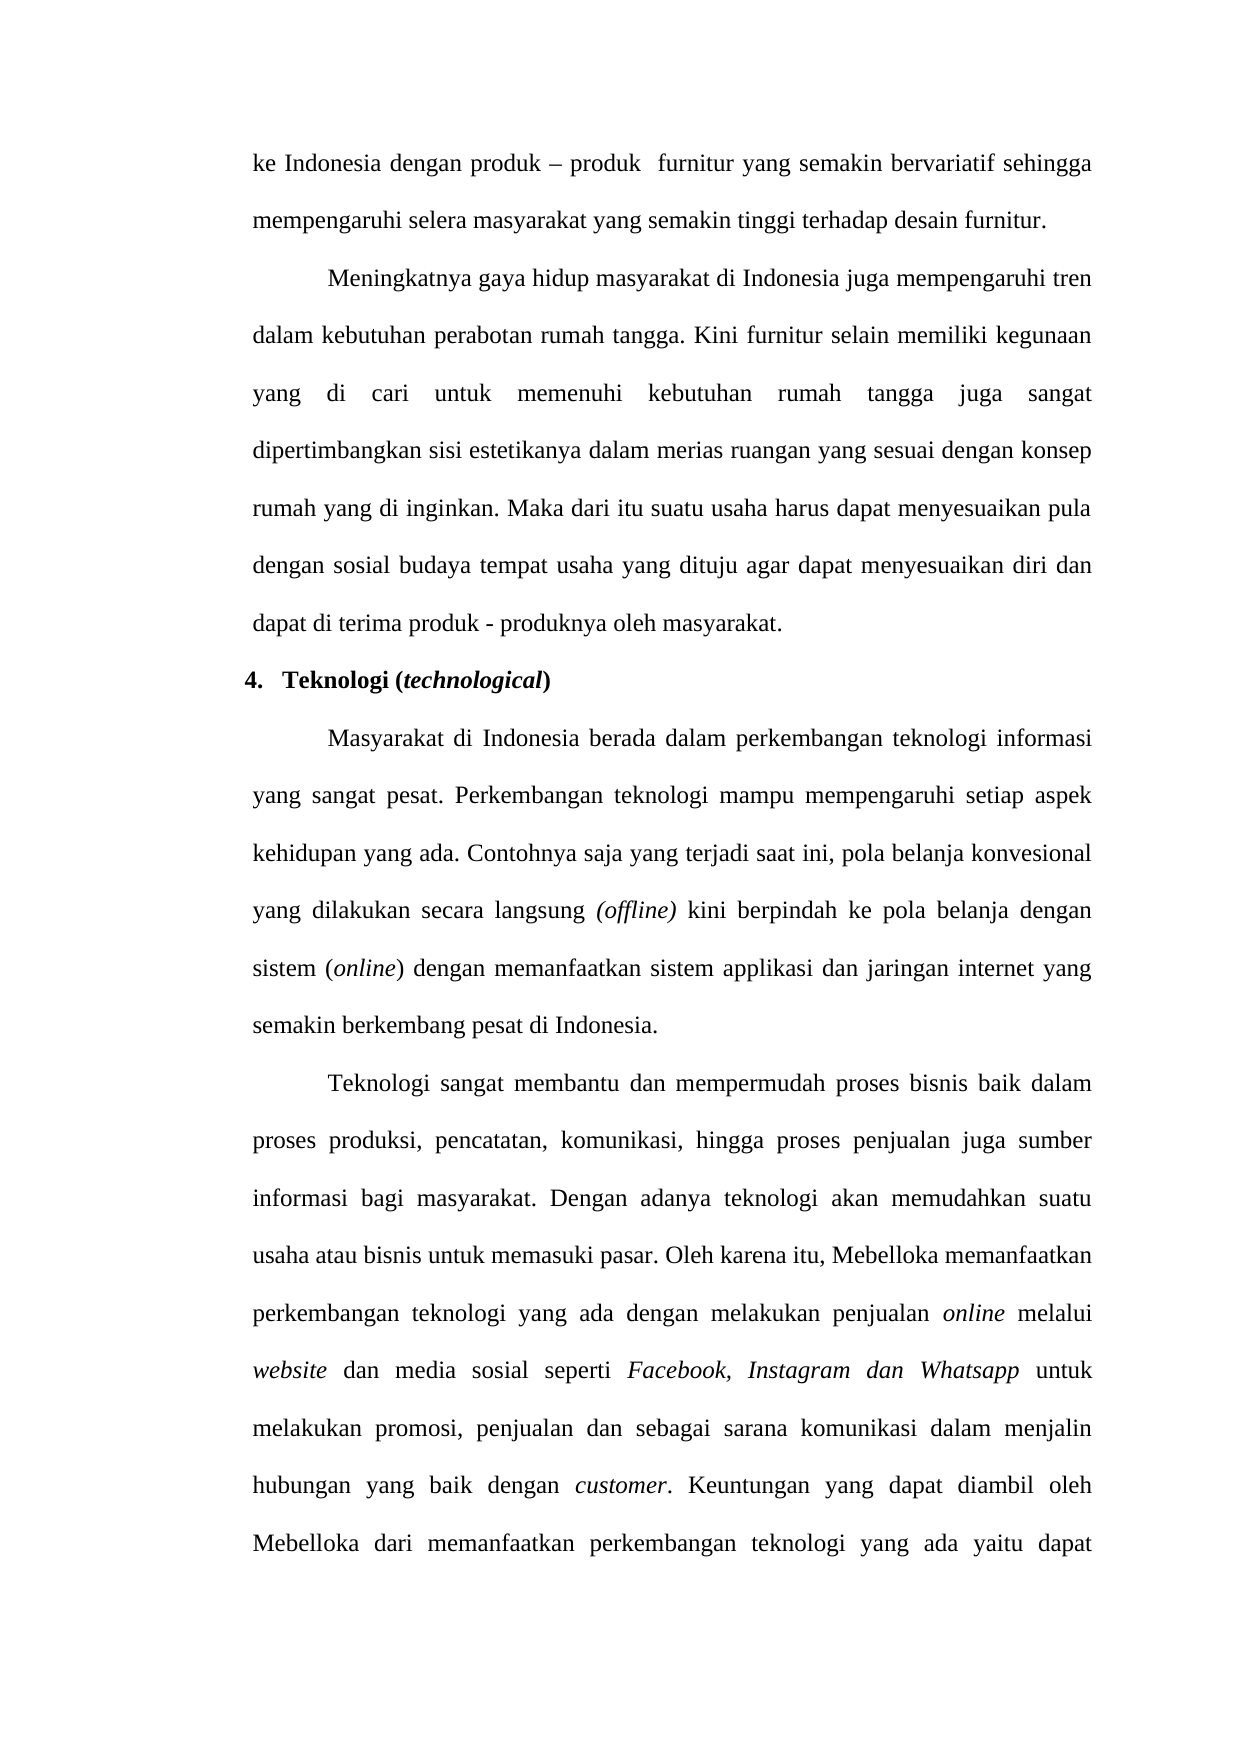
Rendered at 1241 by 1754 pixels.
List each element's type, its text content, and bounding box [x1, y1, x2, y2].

list Masyarakat di Indonesia berada dalam perkembangan teknologi informasi yang sangat pesat. Perkembangan teknologi mampu mempengaruhi setiap aspek kehidupan yang ada. Contohnya saja yang terjadi saat ini, pola belanja konvesional yang dilakukan secara langsung (offline) kini berpindah ke pola belanja dengan sistem (online) dengan memanfaatkan sistem applikasi dan jaringan internet yang semakin berkembang pesat di Indonesia. [252, 723, 1092, 1039]
list Teknologi (technological) [244, 665, 1092, 694]
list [252, 1068, 1092, 1556]
list Meningkatnya gaya hidup masyarakat di Indonesia juga mempengaruhi tren dalam kebutuhan perabotan rumah tangga. Kini furnitur selain memiliki kegunaan yang di cari untuk memenuhi kebutuhan rumah tangga juga sangat dipertimbangkan sisi estetikanya dalam merias ruangan yang sesuai dengan konsep rumah yang di inginkan. Maka dari itu suatu usaha harus dapat menyesuaikan pula dengan sosial budaya tempat usaha yang dituju agar dapat menyesuaikan diri dan dapat di terima produk - produknya oleh masyarakat. [252, 263, 1092, 636]
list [252, 148, 1092, 234]
